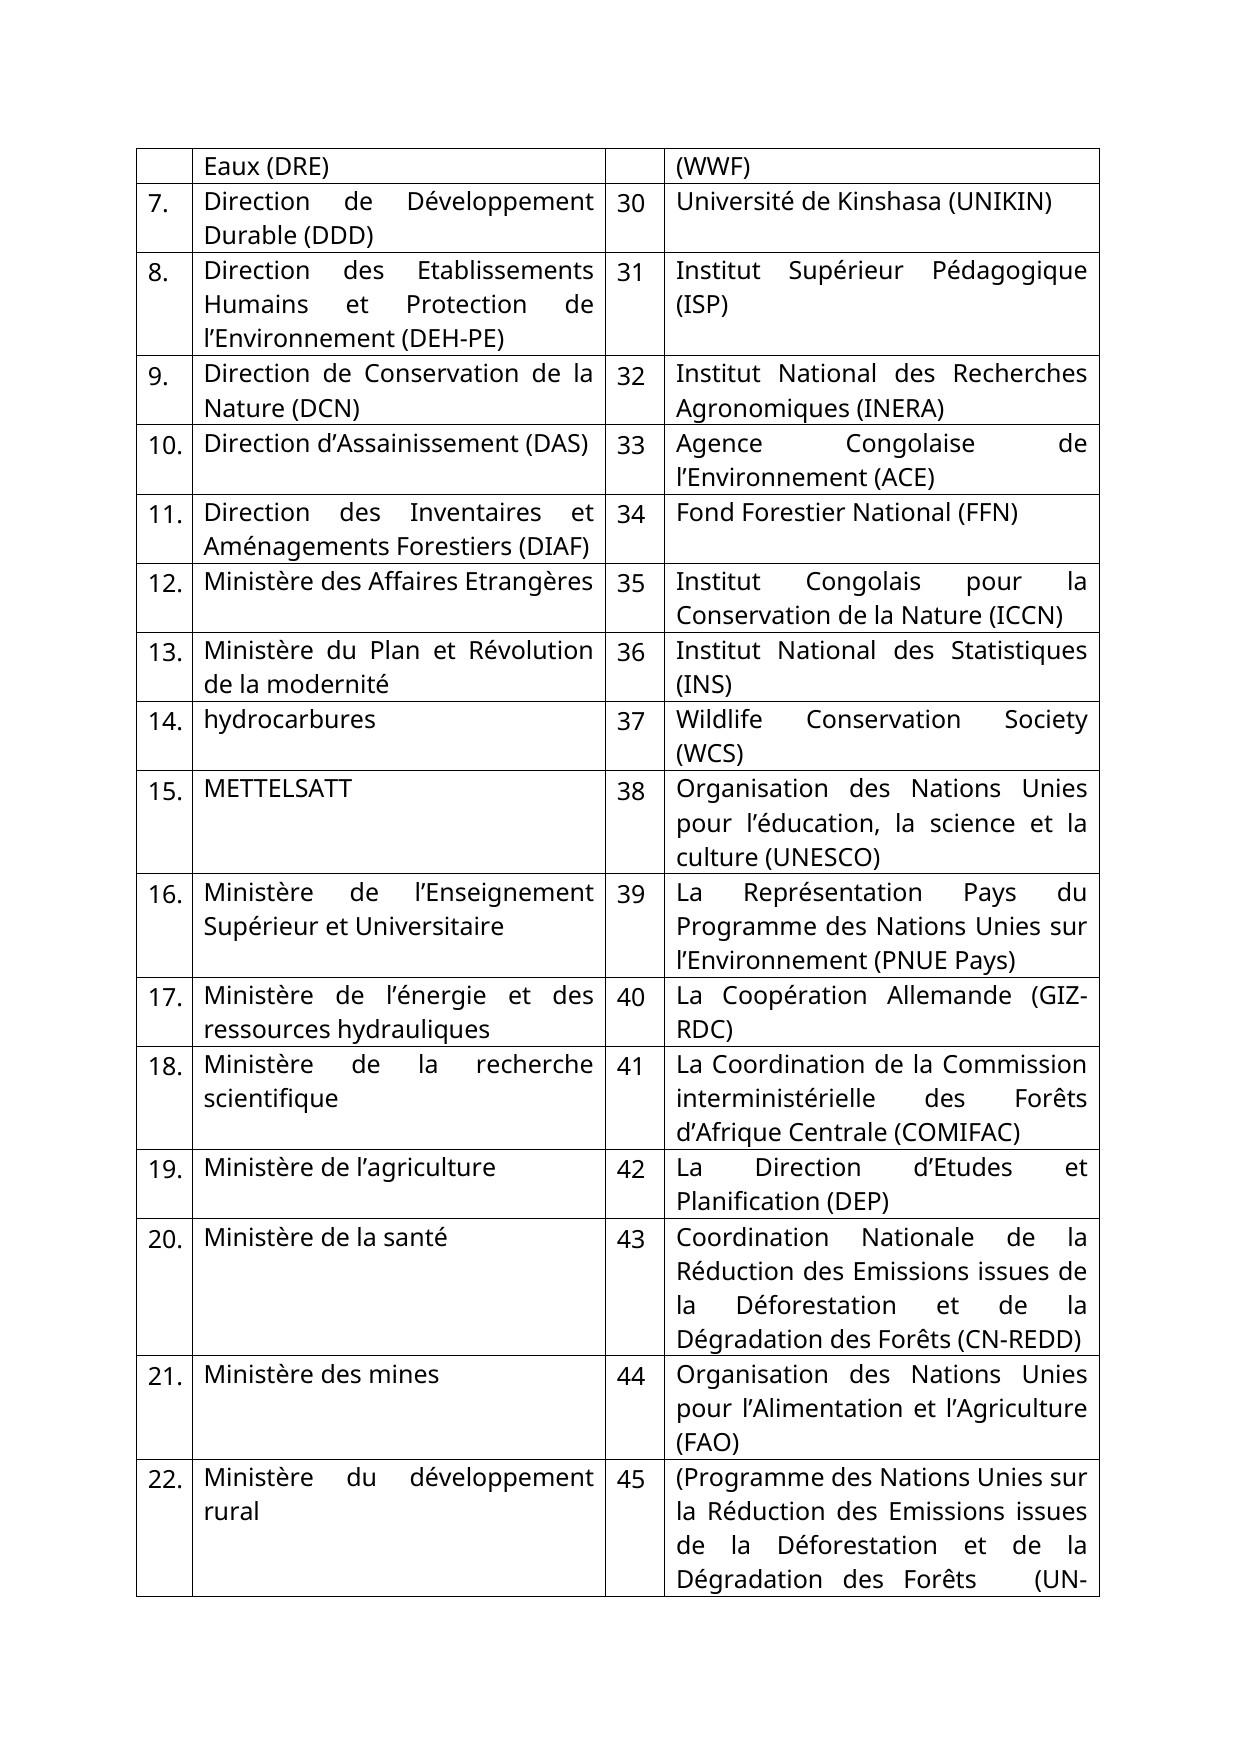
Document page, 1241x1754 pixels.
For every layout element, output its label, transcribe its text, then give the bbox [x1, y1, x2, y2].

table_cell [137, 702, 192, 770]
table_cell Ministère de l’Enseignement Supérieur et Universitaire [193, 874, 605, 977]
table_cell La Coordination de la Commission interministérielle des Forêts d’Afrique Centrale (COMIFAC) [665, 1047, 1099, 1149]
table_cell Ministère des mines [193, 1356, 605, 1459]
table_cell 43 [606, 1219, 664, 1355]
table_cell Ministère du Plan et Révolution de la modernité [193, 633, 605, 701]
table_cell [137, 1460, 192, 1596]
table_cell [193, 149, 605, 183]
table_cell [137, 1356, 192, 1459]
table_cell Direction de Développement Durable (DDD) [193, 184, 605, 252]
table_cell 33 [606, 425, 664, 493]
table_cell 31 [606, 253, 664, 355]
table_cell Institut Congolais pour la Conservation de la Nature (ICCN) [665, 564, 1099, 632]
table_cell METTELSATT [193, 771, 605, 873]
table_cell 39 [606, 874, 664, 977]
table_cell [137, 149, 192, 183]
table_cell 38 [606, 771, 664, 873]
table_cell [137, 495, 192, 563]
table_cell 29 [606, 149, 664, 183]
table_cell [137, 874, 192, 977]
table_cell 30 [606, 184, 664, 252]
table_cell Ministère de la santé [193, 1219, 605, 1355]
table_cell Direction d’Assainissement (DAS) [193, 425, 605, 493]
table_cell Coordination Nationale de la Réduction des Emissions issues de la Déforestation et de la Dégradation des Forêts (CN-REDD) [665, 1219, 1099, 1355]
table_cell Université de Kinshasa (UNIKIN) [665, 184, 1099, 252]
table_cell Institut National des Statistiques (INS) [665, 633, 1099, 701]
table_cell [137, 633, 192, 701]
table_cell [137, 1219, 192, 1355]
table_cell La Représentation Pays du Programme des Nations Unies sur l’Environnement (PNUE Pays) [665, 874, 1099, 977]
table_cell Wildlife Conservation Society (WCS) [665, 702, 1099, 770]
table_cell Direction des Etablissements Humains et Protection de l’Environnement (DEH-PE) [193, 253, 605, 355]
table_cell Direction de Conservation de la Nature (DCN) [193, 356, 605, 424]
table_cell 44 [606, 1356, 664, 1459]
table_cell 45 [606, 1460, 664, 1596]
table_cell 34 [606, 495, 664, 563]
table_cell hydrocarbures [193, 702, 605, 770]
table_cell [137, 356, 192, 424]
table_cell Direction des Inventaires et Aménagements Forestiers (DIAF) [193, 495, 605, 563]
table_cell 40 [606, 978, 664, 1046]
table_cell Fond Forestier National (FFN) [665, 495, 1099, 563]
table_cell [193, 1460, 605, 1596]
table_cell [137, 1150, 192, 1218]
table_cell 36 [606, 633, 664, 701]
table_cell 42 [606, 1150, 664, 1218]
table_cell [137, 253, 192, 355]
table_cell [137, 771, 192, 873]
table_cell [137, 1047, 192, 1149]
table_cell Organisation des Nations Unies pour l’Alimentation et l’Agriculture (FAO) [665, 1356, 1099, 1459]
table_cell 41 [606, 1047, 664, 1149]
table_cell [137, 425, 192, 493]
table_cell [665, 149, 1099, 183]
table_cell Institut Supérieur Pédagogique (ISP) [665, 253, 1099, 355]
table_cell La Direction d’Etudes et Planification (DEP) [665, 1150, 1099, 1218]
table_cell Ministère de l’agriculture [193, 1150, 605, 1218]
table_cell Ministère de l’énergie et des ressources hydrauliques [193, 978, 605, 1046]
table_cell 37 [606, 702, 664, 770]
table_cell Ministère de la recherche scientifique [193, 1047, 605, 1149]
table_cell Organisation des Nations Unies pour l’éducation, la science et la culture (UNESCO) [665, 771, 1099, 873]
table_cell Institut National des Recherches Agronomiques (INERA) [665, 356, 1099, 424]
table_cell 32 [606, 356, 664, 424]
table_cell [137, 184, 192, 252]
table_cell [137, 564, 192, 632]
table_cell 35 [606, 564, 664, 632]
table_cell Agence Congolaise de l’Environnement (ACE) [665, 425, 1099, 493]
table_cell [665, 1460, 1099, 1596]
table_cell [137, 978, 192, 1046]
table_cell Ministère des Affaires Etrangères [193, 564, 605, 632]
table_cell La Coopération Allemande (GIZ-RDC) [665, 978, 1099, 1046]
